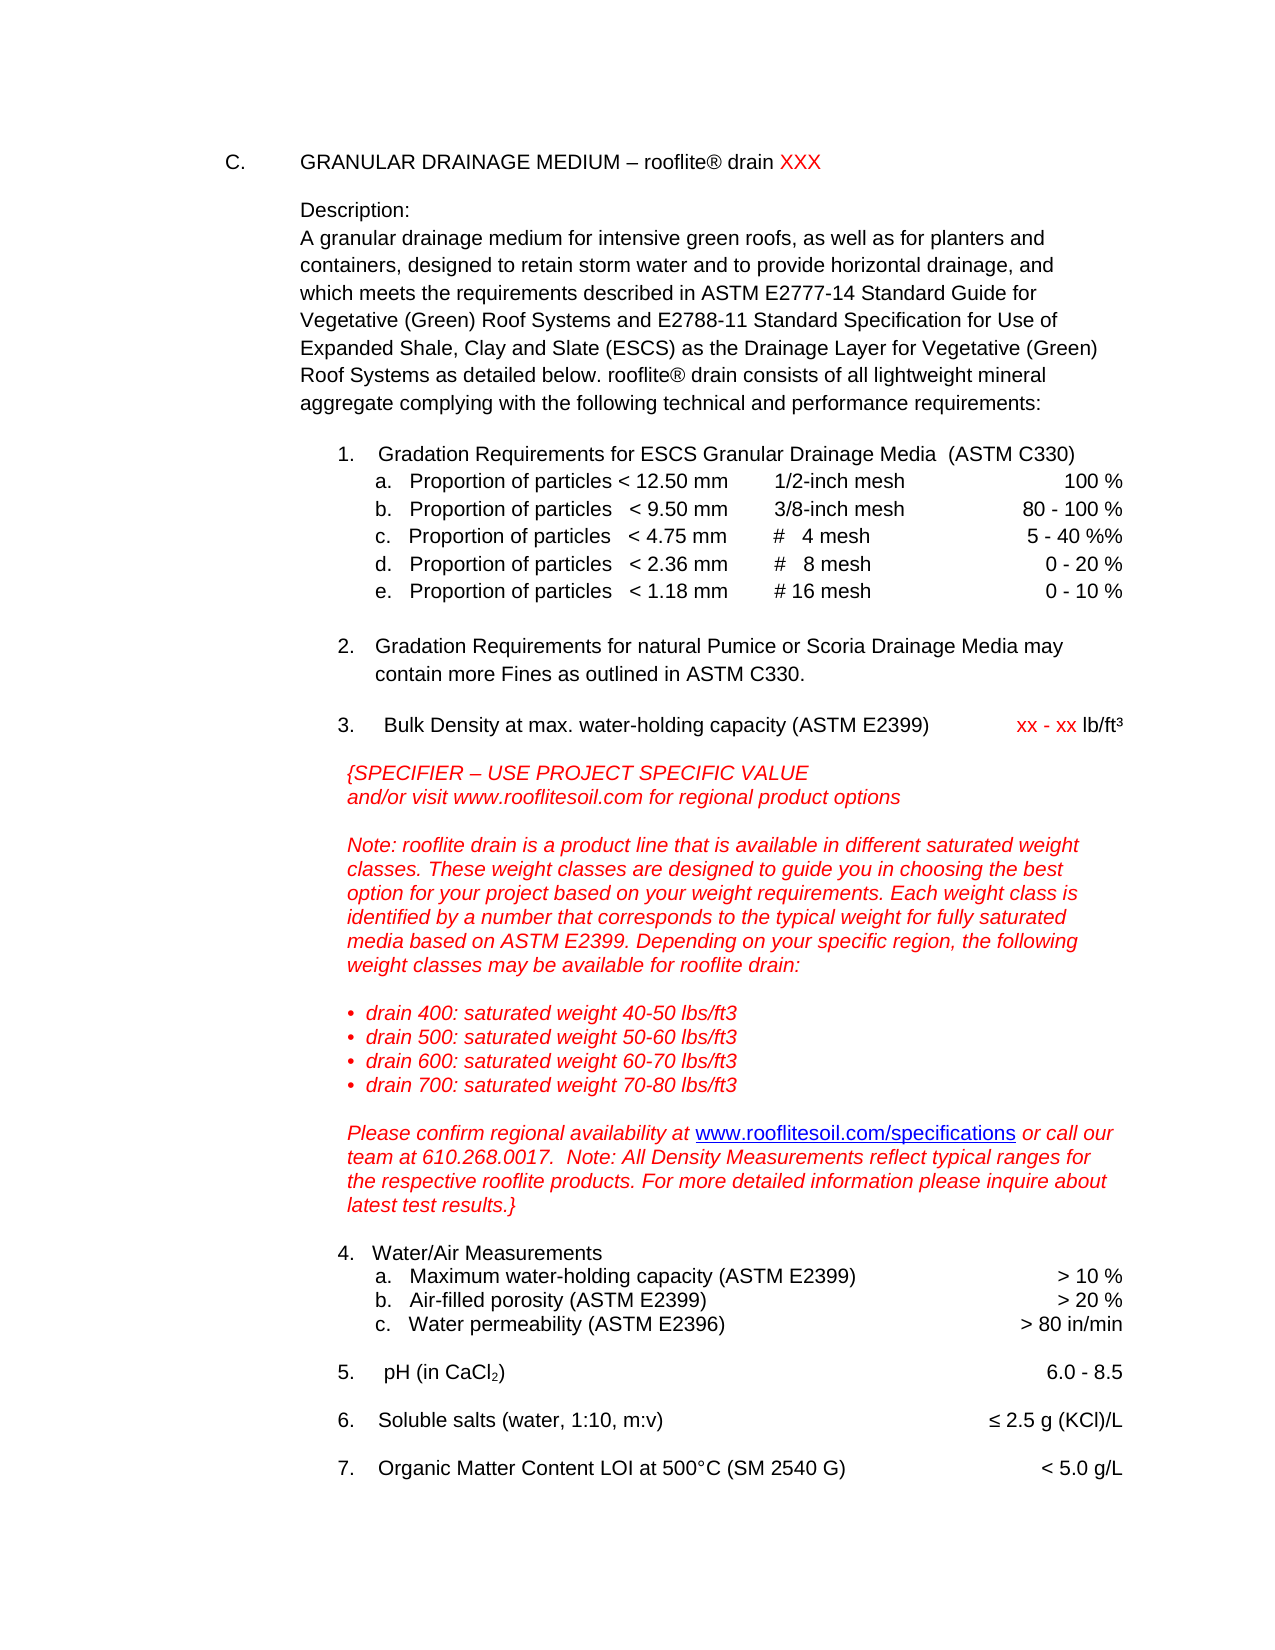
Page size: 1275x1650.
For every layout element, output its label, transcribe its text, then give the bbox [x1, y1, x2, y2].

text c. Proportion of particles < 4.75 mm # 4 mesh 5 - 40 %% [337, 524, 1125, 548]
text a. Maximum water-holding capacity (ASTM E2399) > 10 % [375, 1264, 1125, 1288]
text d. Proportion of particles < 2.36 mm # 8 mesh 0 - 20 % [337, 552, 1125, 576]
text A granular drainage medium for intensive green roofs, as well as for planters and containers, designed to retain storm water and to provide horizontal drainage, and which meets the requirements described in ASTM E2777-14 Standard Guide for Vegetative (Green) Roof Systems and E2788-11 Standard Specification for Use of Expanded Shale, Clay and Slate (ESCS) as the Drainage Layer for Vegetative (Green) Roof Systems as detailed below. rooflite® drain consists of all lightweight mineral aggregate complying with the following technical and performance requirements: [300, 225, 1106, 414]
text • drain 700: saturated weight 70-80 lbs/ft3 [347, 1073, 1125, 1097]
text b. Proportion of particles < 9.50 mm 3/8-inch mesh 80 - 100 % [337, 497, 1125, 521]
text {SPECIFIER – USE PROJECT SPECIFIC VALUE [347, 761, 1125, 785]
text c. Water permeability (ASTM E2396) > 80 in/min [375, 1312, 1125, 1336]
text 2. Gradation Requirements for natural Pumice or Scoria Drainage Media may contain more Fines as outlined in ASTM C330. [337, 634, 1125, 686]
text 7. Organic Matter Content LOI at 500°C (SM 2540 G) < 5.0 g/L [337, 1456, 1125, 1480]
text and/or visit www.rooflitesoil.com for regional product options [347, 785, 1125, 809]
text 5. pH (in CaCl2) 6.0 - 8.5 [337, 1360, 1125, 1384]
text 6. Soluble salts (water, 1:10, m:v) ≤ 2.5 g (KCl)/L [337, 1408, 1125, 1432]
text b. Air-filled porosity (ASTM E2399) > 20 % [375, 1288, 1125, 1312]
text Description: [300, 198, 1106, 222]
text a. Proportion of particles < 12.50 mm 1/2-inch mesh 100 % [337, 469, 1125, 493]
text Please confirm regional availability at www.rooflitesoil.com/specifications or call our team at 610.268.0017. Note: All Density Measurements reflect typical ranges for the respective rooflite products. For more detailed information please inquire about latest test results.} [347, 1121, 1125, 1216]
text 4. Water/Air Measurements [337, 1240, 1125, 1264]
text 1. Gradation Requirements for ESCS Granular Drainage Media (ASTM C330) [337, 442, 1125, 466]
text e. Proportion of particles < 1.18 mm # 16 mesh 0 - 10 % [337, 579, 1125, 603]
text • drain 500: saturated weight 50-60 lbs/ft3 [347, 1025, 1125, 1049]
text • drain 400: saturated weight 40-50 lbs/ft3 [347, 1001, 1125, 1025]
text C. GRANULAR DRAINAGE MEDIUM – rooflite® drain XXX [225, 150, 1125, 174]
text • drain 600: saturated weight 60-70 lbs/ft3 [347, 1049, 1125, 1073]
text 3. Bulk Density at max. water-holding capacity (ASTM E2399) xx - xx lb/ft³ [337, 713, 1125, 737]
text Note: rooflite drain is a product line that is available in different saturated weight classes. These weight classes are designed to guide you in choosing the best option for your project based on your weight requirements. Each weight class is identified by a number that corresponds to the typical weight for fully saturated media based on ASTM E2399. Depending on your specific region, the following weight classes may be available for rooflite drain: [347, 833, 1125, 977]
